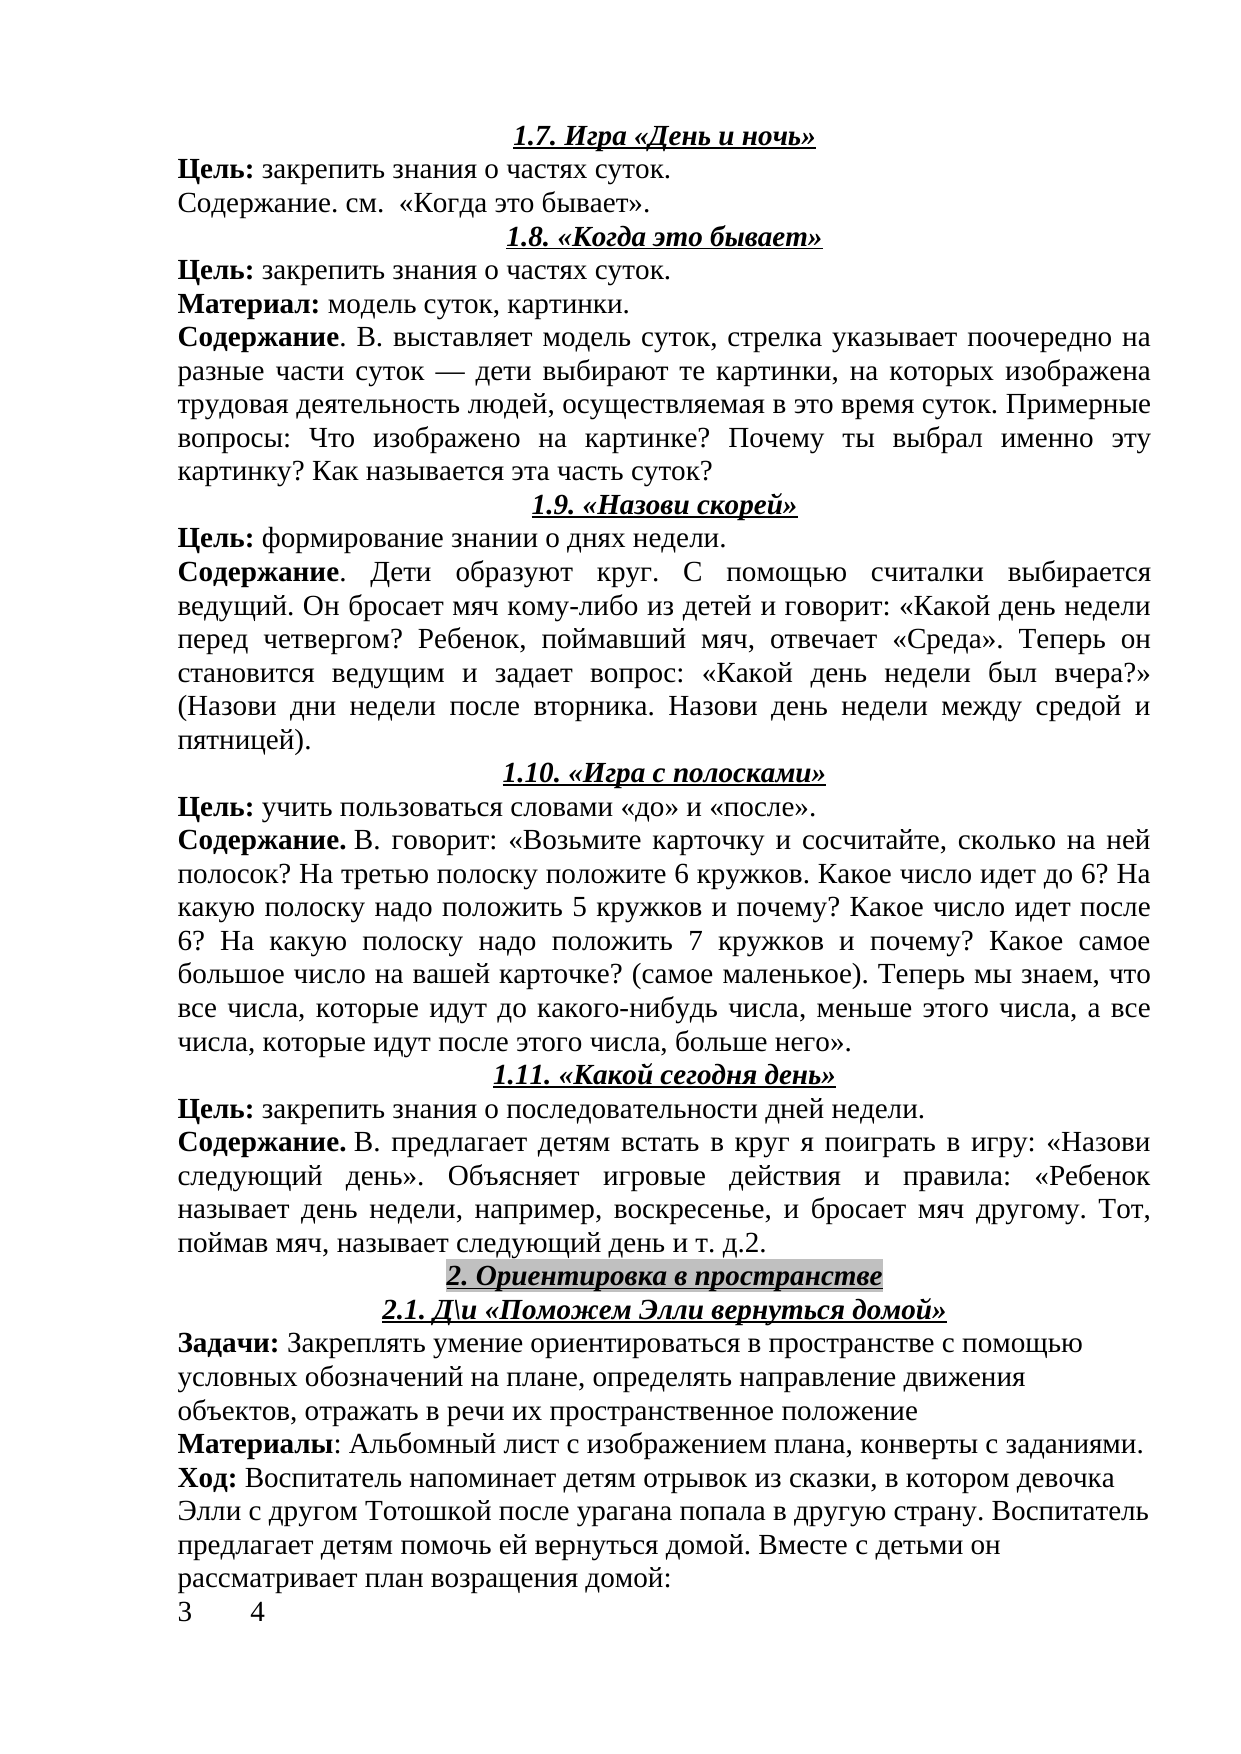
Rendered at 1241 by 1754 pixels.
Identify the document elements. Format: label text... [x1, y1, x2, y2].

text Содержание. В. выставляет модель суток, стрелка указывает поочередно на разные части суток — дети выбирают те картинки, на которых изображена трудовая деятельность людей, осуществляемая в это время суток. Примерные вопросы: Что изображено на картинке? Почему ты выбрал именно эту картинку? Как называется эта часть суток? [177, 319, 1152, 487]
text 1.11. «Какой сегодня день» [177, 1057, 1152, 1091]
text Ход: Воспитатель напоминает детям отрывок из сказки, в котором девочка Элли с другом Тотошкой после урагана попала в другую страну. Воспитатель предлагает детям помочь ей вернуться домой. Вместе с детьми он рассматривает план возращения домой: [177, 1460, 1152, 1594]
text Содержание. см. «Когда это бывает». [177, 185, 1152, 219]
text Материалы: Альбомный лист с изображением плана, конверты с заданиями. [177, 1426, 1152, 1460]
text Цель: закрепить знания о частях суток. [177, 152, 1152, 185]
text 1.9. «Назови скорей» [177, 487, 1152, 521]
text 1.10. «Игра с полосками» [177, 755, 1152, 789]
text Содержание. Дети образуют круг. С помощью считалки выбирается ведущий. Он бросает мяч кому-либо из детей и говорит: «Какой день недели перед четвергом? Ребенок, поймавший мяч, отвечает «Среда». Теперь он становится ведущим и задает вопрос: «Какой день недели был вчера?» (Назови дни недели после вторника. Назови день недели между средой и пятницей). [177, 554, 1152, 755]
text Материал: модель суток, картинки. [177, 286, 1152, 319]
text Содержание. В. говорит: «Возьмите карточку и сосчитайте, сколько на ней полосок? На третью полоску положите 6 кружков. Какое число идет до 6? На какую полоску надо положить 5 кружков и почему? Какое число идет после 6? На какую полоску надо положить 7 кружков и почему? Какое самое большое число на вашей карточке? (самое маленькое). Теперь мы знаем, что все числа, которые идут до какого-нибудь числа, меньше этого числа, а все числа, которые идут после этого числа, больше него». [177, 822, 1152, 1057]
text 1.7. Игра «День и ночь» [177, 118, 1152, 152]
text Задачи: Закреплять умение ориентироваться в пространстве с помощью условных обозначений на плане, определять направление движения объектов, отражать в речи их пространственное положение [177, 1326, 1152, 1426]
text Содержание. В. предлагает детям встать в круг я поиграть в игру: «Назови следующий день». Объясняет игровые действия и правила: «Ребенок называет день недели, например, воскресенье, и бросает мяч другому. Тот, поймав мяч, называет следующий день и т. д.2. [177, 1124, 1152, 1258]
text 2.1. Д\и «Поможем Элли вернуться домой» [177, 1292, 1152, 1326]
text Цель: учить пользоваться словами «до» и «после». [177, 789, 1152, 822]
text Цель: закрепить знания о последовательности дней недели. [177, 1091, 1152, 1124]
text 2. Ориентировка в пространстве [177, 1258, 1152, 1292]
text Цель: формирование знании о днях недели. [177, 521, 1152, 554]
text 3 4 [177, 1594, 1152, 1627]
text Цель: закрепить знания о частях суток. [177, 252, 1152, 286]
text 1.8. «Когда это бывает» [177, 219, 1152, 252]
